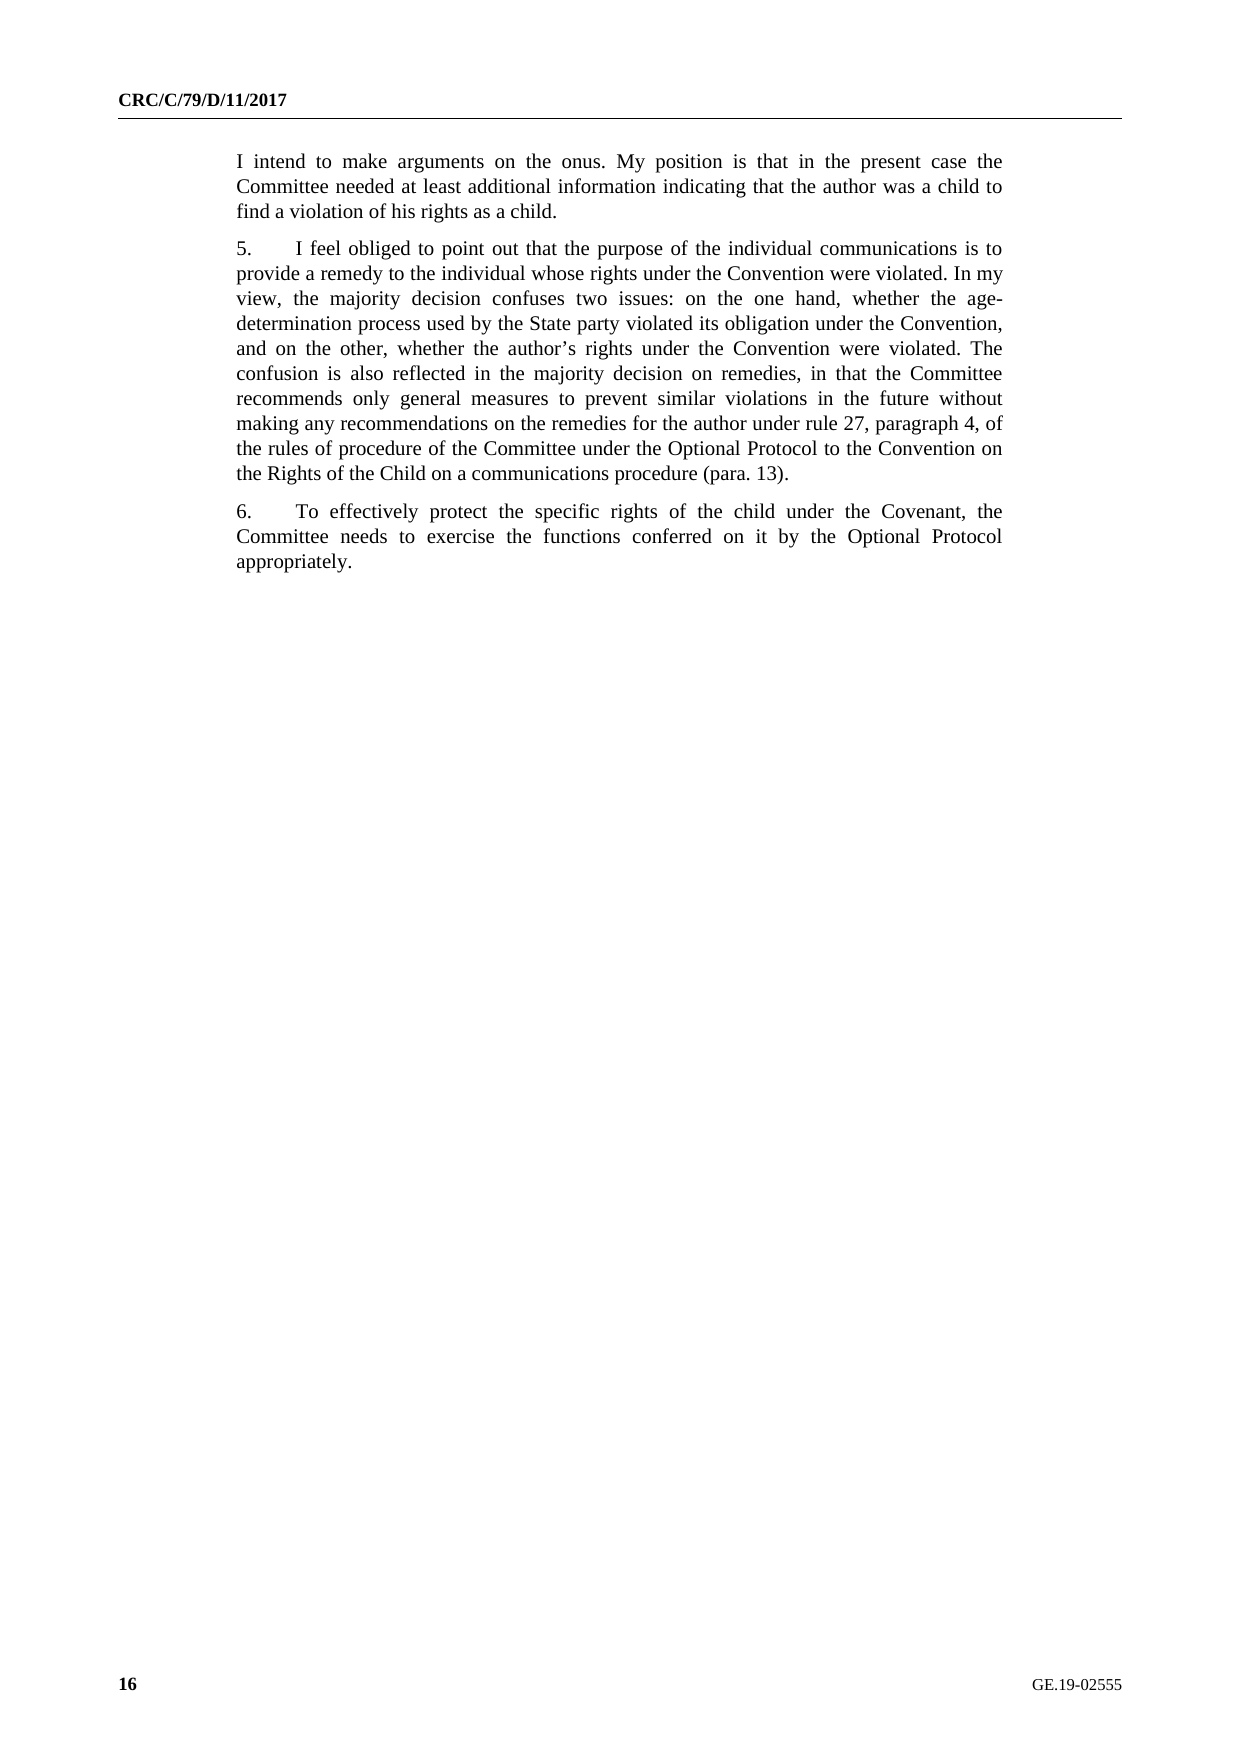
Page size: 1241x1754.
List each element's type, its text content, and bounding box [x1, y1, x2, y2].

text 6. To effectively protect the specific rights of the child under the Covenant, the Committee needs to exercise the functions conferred on it by the Optional Protocol appropriately. [236, 498, 1004, 573]
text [236, 148, 1004, 223]
text 5. I feel obliged to point out that the purpose of the individual communications is to provide a remedy to the individual whose rights under the Convention were violated. In my view, the majority decision confuses two issues: on the one hand, whether the age-determination process used by the State party violated its obligation under the Convention, and on the other, whether the author’s rights under the Convention were violated. The confusion is also reflected in the majority decision on remedies, in that the Committee recommends only general measures to prevent similar violations in the future without making any recommendations on the remedies for the author under rule 27, paragraph 4, of the rules of procedure of the Committee under the Optional Protocol to the Convention on the Rights of the Child on a communications procedure (para. 13). [236, 235, 1004, 485]
